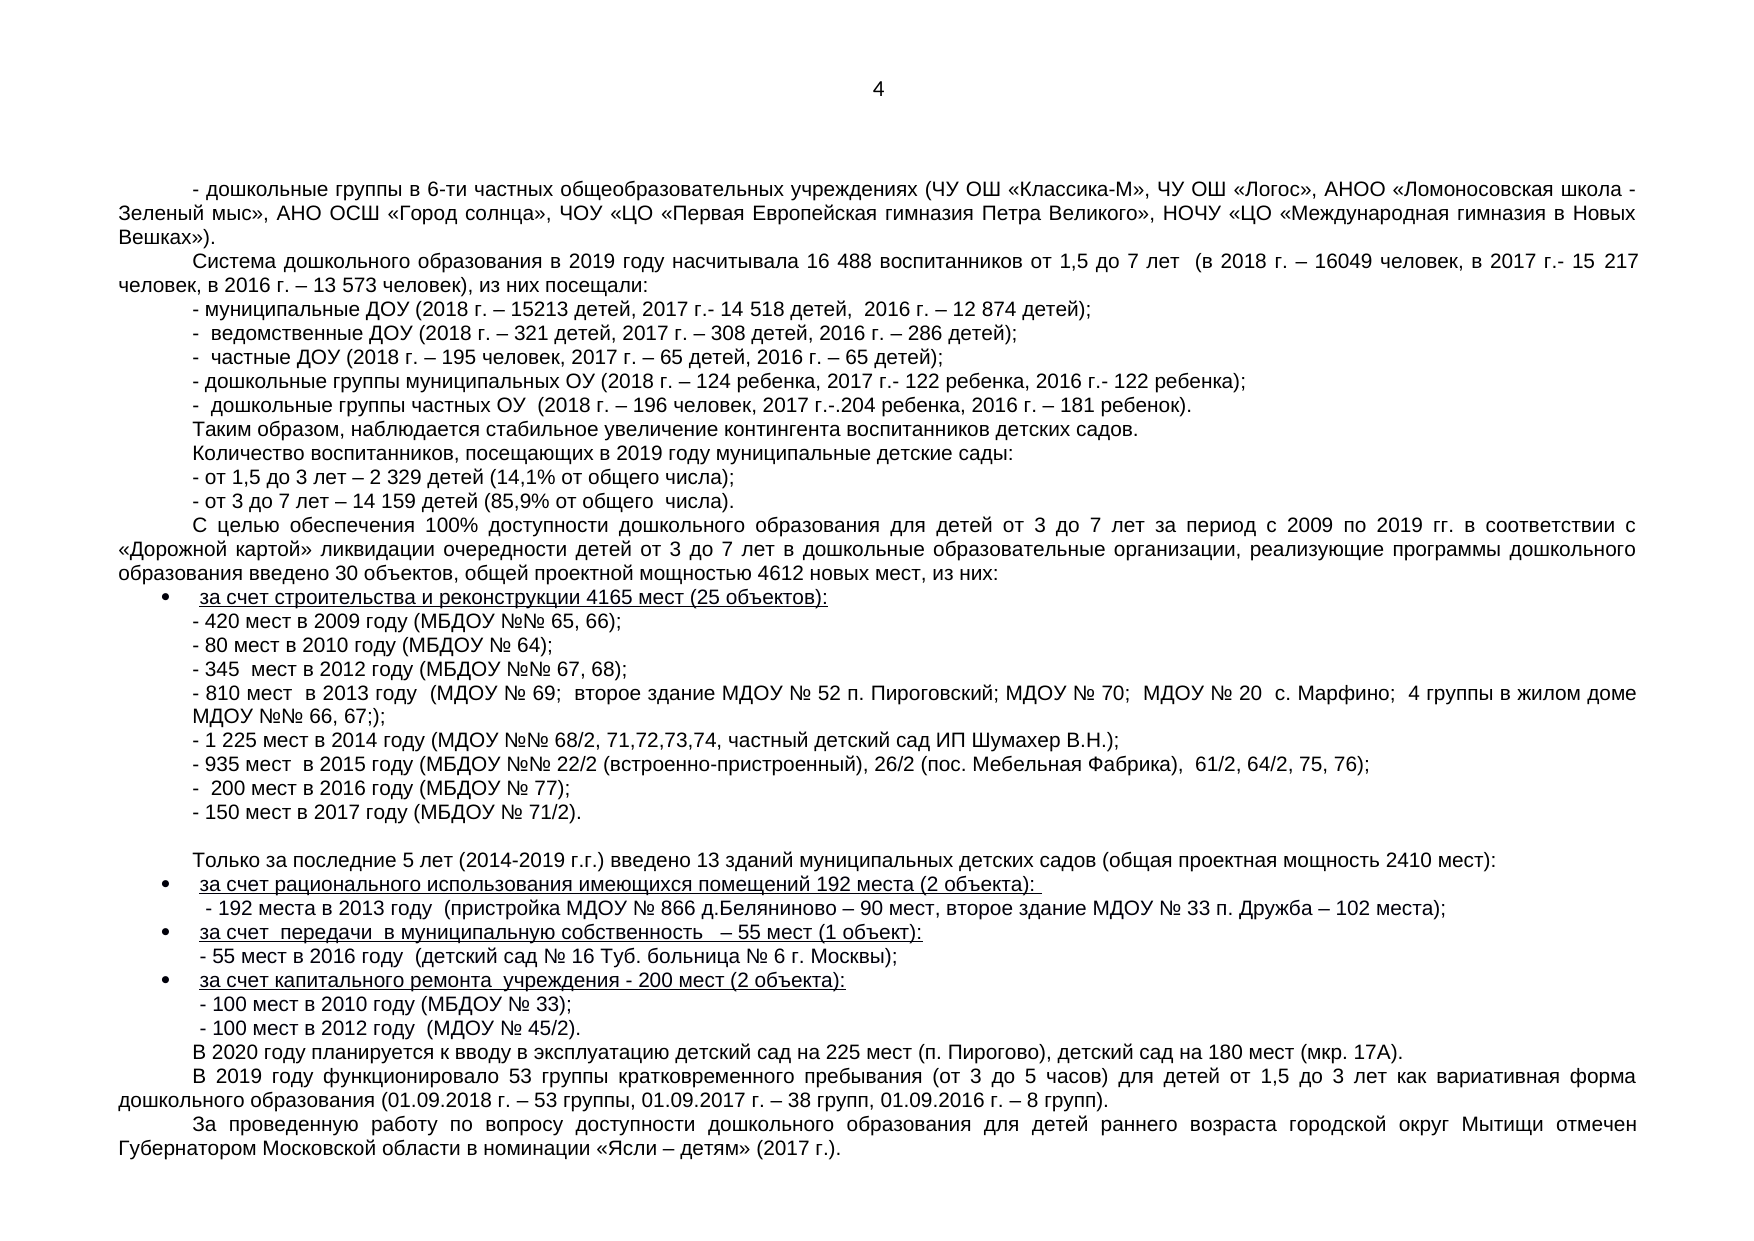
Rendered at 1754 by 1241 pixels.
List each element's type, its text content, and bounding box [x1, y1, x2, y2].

text - 1 225 мест в 2014 году (МДОУ №№ 68/2, 71,72,73,74, частный детский сад ИП Шумахер В.Н.); [118, 728, 1639, 752]
list - 100 мест в 2010 году (МБДОУ № 33); [199, 992, 1639, 1016]
text В 2020 году планируется к вводу в эксплуатацию детский сад на 225 мест (п. Пирогово), детский сад на 180 мест (мкр. 17А). [118, 1040, 1639, 1064]
text В 2019 году функционировало 53 группы кратковременного пребывания (от 3 до 5 часов) для детей от 1,5 до 3 лет как вариативная форма дошкольного образования (01.09.2018 г. – 53 группы, 01.09.2017 г. – 38 групп, 01.09.2016 г. – 8 групп). [118, 1064, 1639, 1112]
list за счет передачи в муниципальную собственность – 55 мест (1 объект): [162, 920, 1639, 944]
text - дошкольные группы муниципальных ОУ (2018 г. – 124 ребенка, 2017 г.- 122 ребенка, 2016 г.- 122 ребенка); [118, 369, 1639, 393]
text - 345 мест в 2012 году (МБДОУ №№ 67, 68); [118, 656, 1639, 680]
text - 80 мест в 2010 году (МБДОУ № 64); [118, 632, 1639, 656]
text - 200 мест в 2016 году (МБДОУ № 77); [118, 776, 1639, 800]
text Система дошкольного образования в 2019 году насчитывала 16 488 воспитанников от 1,5 до 7 лет (в 2018 г. – 16049 человек, в 2017 г.- 15 217 человек, в 2016 г. – 13 573 человек), из них посещали: [118, 249, 1639, 297]
list за счет рационального использования имеющихся помещений 192 места (2 объекта): [162, 872, 1639, 896]
text - муниципальные ДОУ (2018 г. – 15213 детей, 2017 г.- 14 518 детей, 2016 г. – 12 874 детей); [118, 297, 1639, 321]
text С целью обеспечения 100% доступности дошкольного образования для детей от 3 до 7 лет за период с 2009 по 2019 гг. в соответствии с «Дорожной картой» ликвидации очередности детей от 3 до 7 лет в дошкольные образовательные организации, реализующие программы дошкольного образования введено 30 объектов, общей проектной мощностью 4612 новых мест, из них: [118, 513, 1639, 584]
text - частные ДОУ (2018 г. – 195 человек, 2017 г. – 65 детей, 2016 г. – 65 детей); [118, 345, 1639, 369]
text - от 3 до 7 лет – 14 159 детей (85,9% от общего числа). [118, 489, 1639, 513]
text За проведенную работу по вопросу доступности дошкольного образования для детей раннего возраста городской округ Мытищи отмечен Губернатором Московской области в номинации «Ясли – детям» (2017 г.). [118, 1112, 1639, 1160]
text - 810 мест в 2013 году (МДОУ № 69; второе здание МДОУ № 52 п. Пироговский; МДОУ № 70; МДОУ № 20 с. Марфино; 4 группы в жилом доме МДОУ №№ 66, 67;); [192, 680, 1639, 728]
text - дошкольные группы в 6-ти частных общеобразовательных учреждениях (ЧУ ОШ «Классика-М», ЧУ ОШ «Логос», АНОО «Ломоносовская школа - Зеленый мыс», АНО ОСШ «Город солнца», ЧОУ «ЦО «Первая Европейская гимназия Петра Великого», НОЧУ «ЦО «Международная гимназия в Новых Вешках»). [118, 177, 1639, 249]
list за счет капитального ремонта учреждения - 200 мест (2 объекта): [162, 968, 1639, 992]
text Только за последние 5 лет (2014-2019 г.г.) введено 13 зданий муниципальных детских садов (общая проектная мощность 2410 мест): [118, 848, 1639, 872]
text - ведомственные ДОУ (2018 г. – 321 детей, 2017 г. – 308 детей, 2016 г. – 286 детей); [118, 321, 1639, 345]
text Количество воспитанников, посещающих в 2019 году муниципальные детские сады: [118, 441, 1639, 465]
text - 935 мест в 2015 году (МБДОУ №№ 22/2 (встроенно-пристроенный), 26/2 (пос. Мебельная Фабрика), 61/2, 64/2, 75, 76); [118, 752, 1639, 776]
list - 55 мест в 2016 году (детский сад № 16 Туб. больница № 6 г. Москвы); [199, 944, 1639, 968]
list за счет строительства и реконструкции 4165 мест (25 объектов): [162, 584, 1639, 608]
text - дошкольные группы частных ОУ (2018 г. – 196 человек, 2017 г.-.204 ребенка, 2016 г. – 181 ребенок). [118, 393, 1639, 417]
text Таким образом, наблюдается стабильное увеличение контингента воспитанников детских садов. [118, 417, 1639, 441]
text - 150 мест в 2017 году (МБДОУ № 71/2). [118, 800, 1639, 824]
list - 100 мест в 2012 году (МДОУ № 45/2). [199, 1016, 1639, 1040]
list - 192 места в 2013 году (пристройка МДОУ № 866 д.Беляниново – 90 мест, второе здание МДОУ № 33 п. Дружба – 102 места); [199, 896, 1639, 920]
text - 420 мест в 2009 году (МБДОУ №№ 65, 66); [118, 608, 1639, 632]
text - от 1,5 до 3 лет – 2 329 детей (14,1% от общего числа); [118, 465, 1639, 489]
